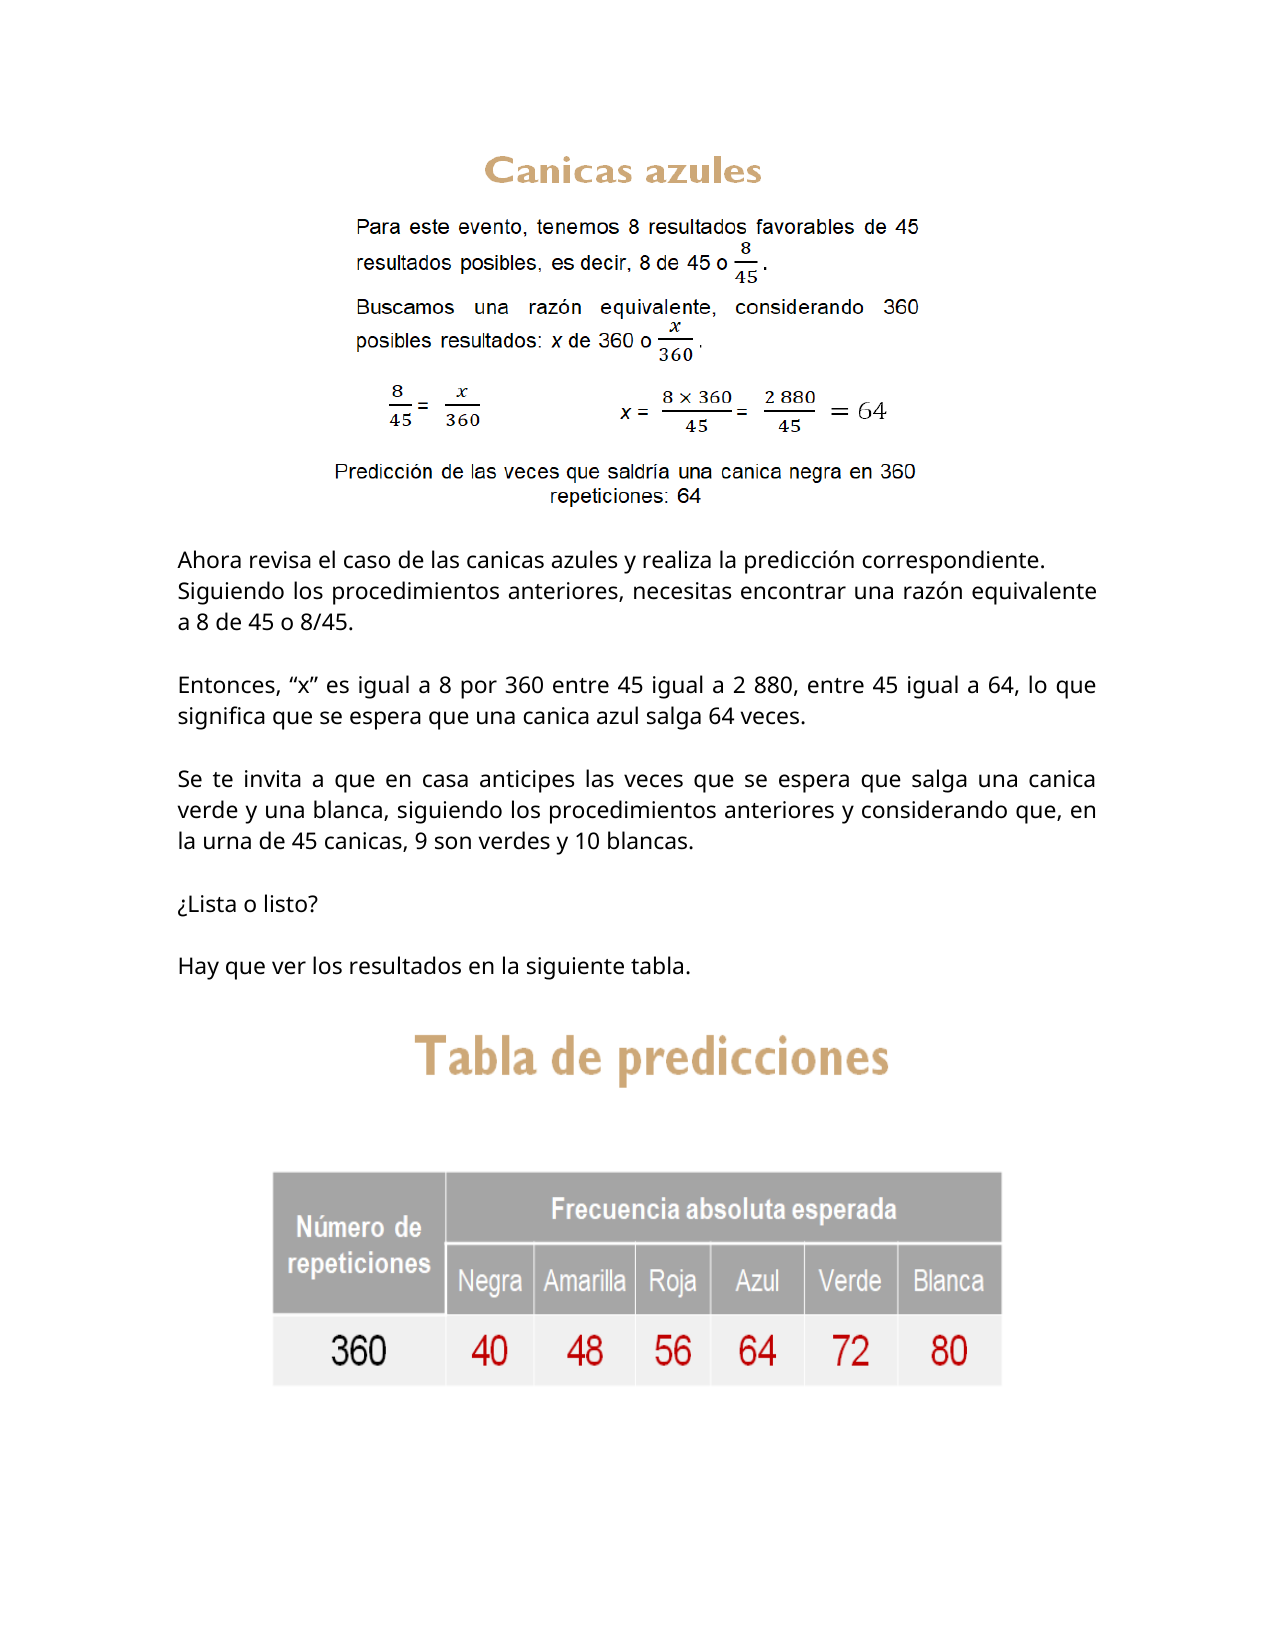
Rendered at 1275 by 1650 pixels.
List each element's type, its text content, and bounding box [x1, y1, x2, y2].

text Ahora revisa el caso de las canicas azules y realiza la predicción correspondiente. [177, 544, 1098, 575]
picture [325, 147, 951, 513]
text Entonces, “x” es igual a 8 por 360 entre 45 igual a 2 880, entre 45 igual a 64, lo que significa que se espera que una canica azul salga 64 veces. [177, 669, 1098, 731]
text Hay que ver los resultados en la siguiente tabla. [177, 950, 1098, 981]
text ¿Lista o listo? [177, 888, 1098, 919]
text Se te invita a que en casa anticipes las veces que se espera que salga una canica verde y una blanca, siguiendo los procedimientos anteriores y considerando que, en la urna de 45 canicas, 9 son verdes y 10 blancas. [177, 763, 1098, 856]
picture [253, 1012, 1022, 1434]
text Siguiendo los procedimientos anteriores, necesitas encontrar una razón equivalente a 8 de 45 o 8/45. [177, 575, 1098, 638]
